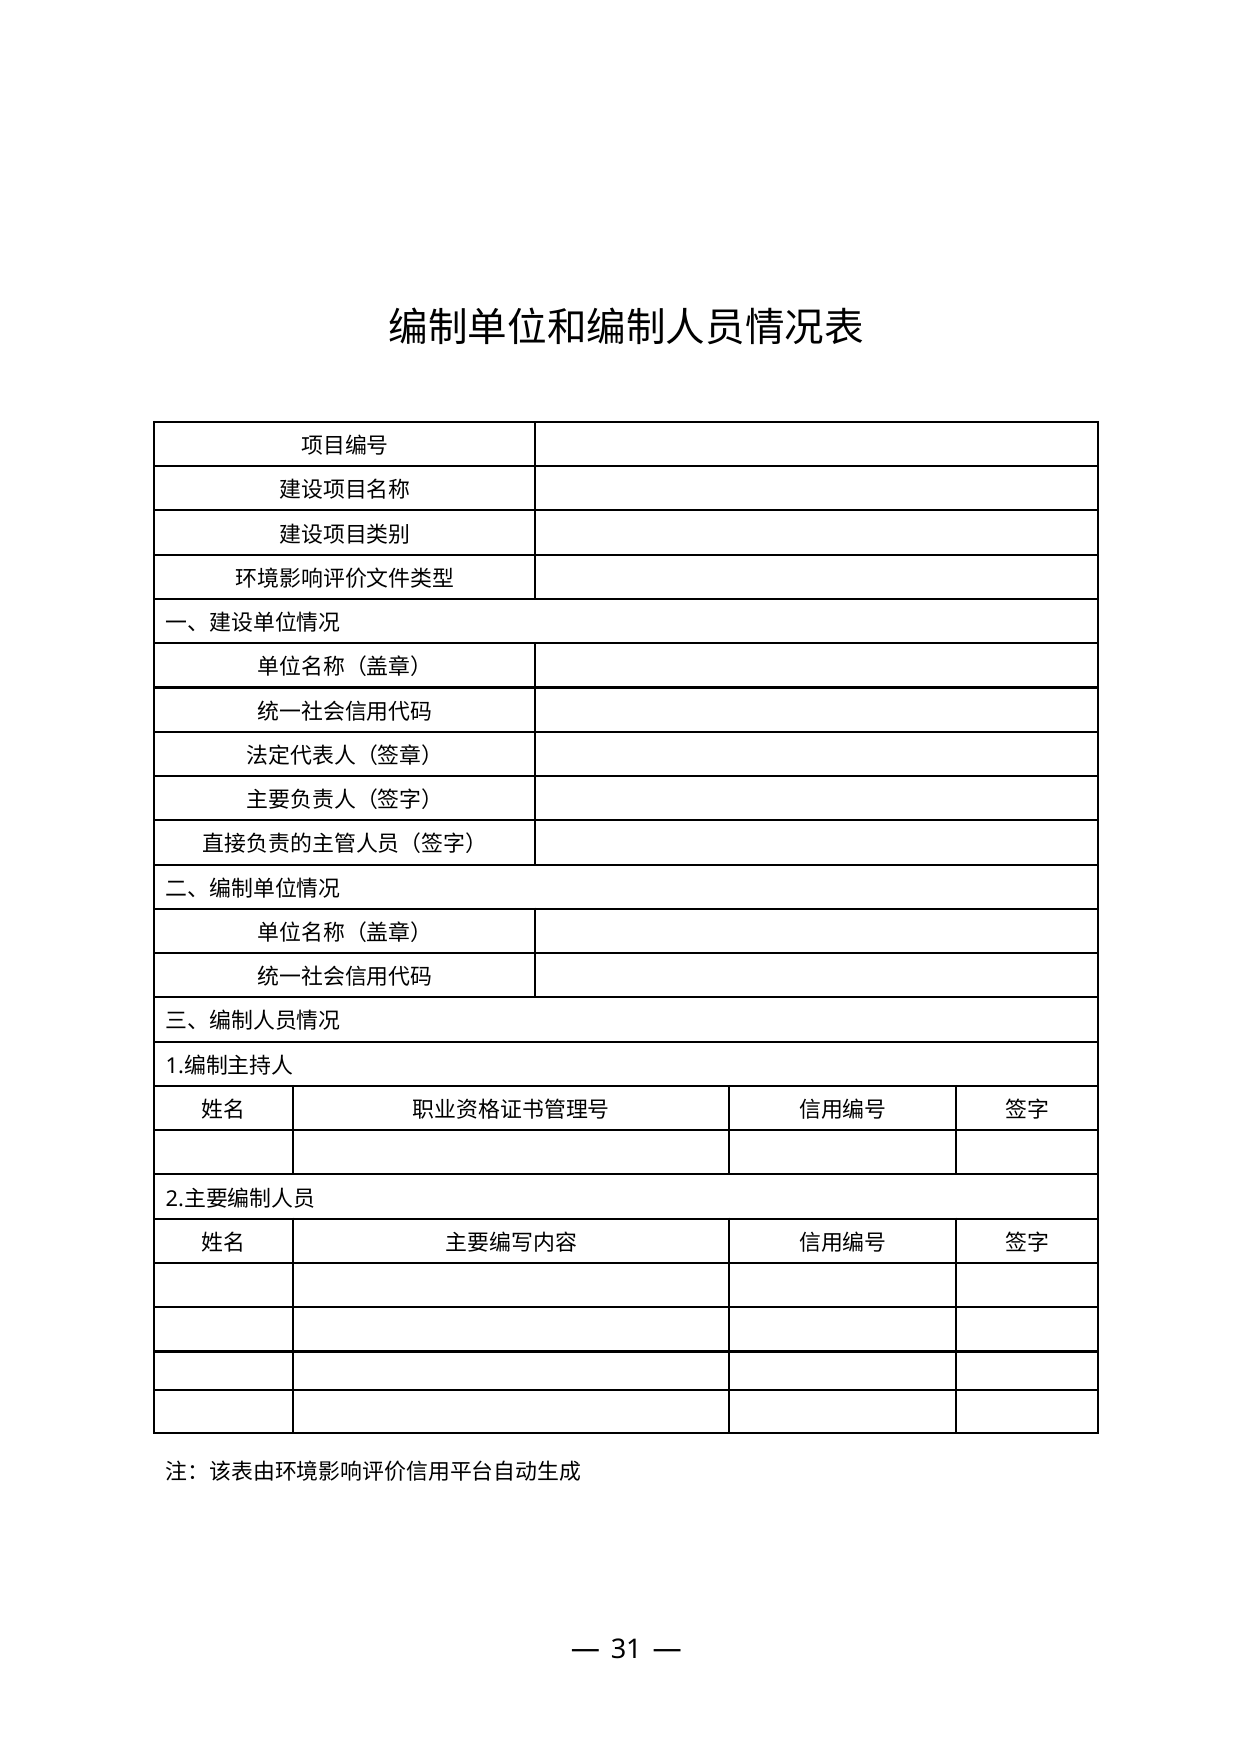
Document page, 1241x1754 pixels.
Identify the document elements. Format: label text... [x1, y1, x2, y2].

table_cell [294, 1353, 728, 1389]
table_cell 单位名称（盖章） [155, 644, 534, 686]
table_cell 统一社会信用代码 [155, 954, 534, 996]
table_cell [957, 1308, 1097, 1350]
table_cell 2.主要编制人员 [155, 1175, 1097, 1218]
table_cell [294, 1391, 728, 1432]
table_cell 1.编制主持人 [155, 1043, 1097, 1085]
table_cell [730, 1353, 955, 1389]
table_header [536, 423, 1097, 465]
table_cell 统一社会信用代码 [155, 689, 534, 731]
table_cell 环境影响评价文件类型 [155, 556, 534, 598]
table_cell [536, 777, 1097, 819]
table_cell [155, 1353, 292, 1389]
table_cell [730, 1131, 955, 1173]
table_cell 直接负责的主管人员（签字） [155, 821, 534, 863]
table_cell [536, 821, 1097, 863]
text 编制单位和编制人员情况表 [165, 296, 1087, 353]
table_cell [730, 1391, 955, 1432]
table_cell [957, 1264, 1097, 1306]
table_cell [155, 1131, 292, 1173]
table_cell [155, 1391, 292, 1432]
table_cell [536, 954, 1097, 996]
table_cell 签字 [957, 1087, 1097, 1129]
table_cell 姓名 [155, 1220, 292, 1262]
table_cell 姓名 [155, 1087, 292, 1129]
table_cell [536, 467, 1097, 509]
table_cell [294, 1131, 728, 1173]
table_cell 信用编号 [730, 1220, 955, 1262]
table_cell 主要编写内容 [294, 1220, 728, 1262]
table_cell 建设项目类别 [155, 511, 534, 553]
table_cell [536, 733, 1097, 775]
table_cell 二、编制单位情况 [155, 866, 1097, 908]
text 注：该表由环境影响评价信用平台自动生成 [165, 1454, 1087, 1486]
table_cell [536, 644, 1097, 686]
table_cell [957, 1353, 1097, 1389]
table_cell [294, 1264, 728, 1306]
table_cell [730, 1308, 955, 1350]
table_cell 法定代表人（签章） [155, 733, 534, 775]
table_cell 建设项目名称 [155, 467, 534, 509]
table_cell 三、编制人员情况 [155, 998, 1097, 1041]
table_cell [536, 910, 1097, 952]
table_cell 一、建设单位情况 [155, 600, 1097, 642]
table_cell [155, 1308, 292, 1350]
table_cell [294, 1308, 728, 1350]
table_cell 签字 [957, 1220, 1097, 1262]
table_cell 单位名称（盖章） [155, 910, 534, 952]
table_cell 职业资格证书管理号 [294, 1087, 728, 1129]
table_cell [957, 1131, 1097, 1173]
table_cell 信用编号 [730, 1087, 955, 1129]
table_cell [957, 1391, 1097, 1432]
table_header 项目编号 [155, 423, 534, 465]
table_cell [155, 1264, 292, 1306]
table_cell [730, 1264, 955, 1306]
table_cell [536, 556, 1097, 598]
table_cell [536, 511, 1097, 553]
table_cell 主要负责人（签字） [155, 777, 534, 819]
table_cell [536, 689, 1097, 731]
